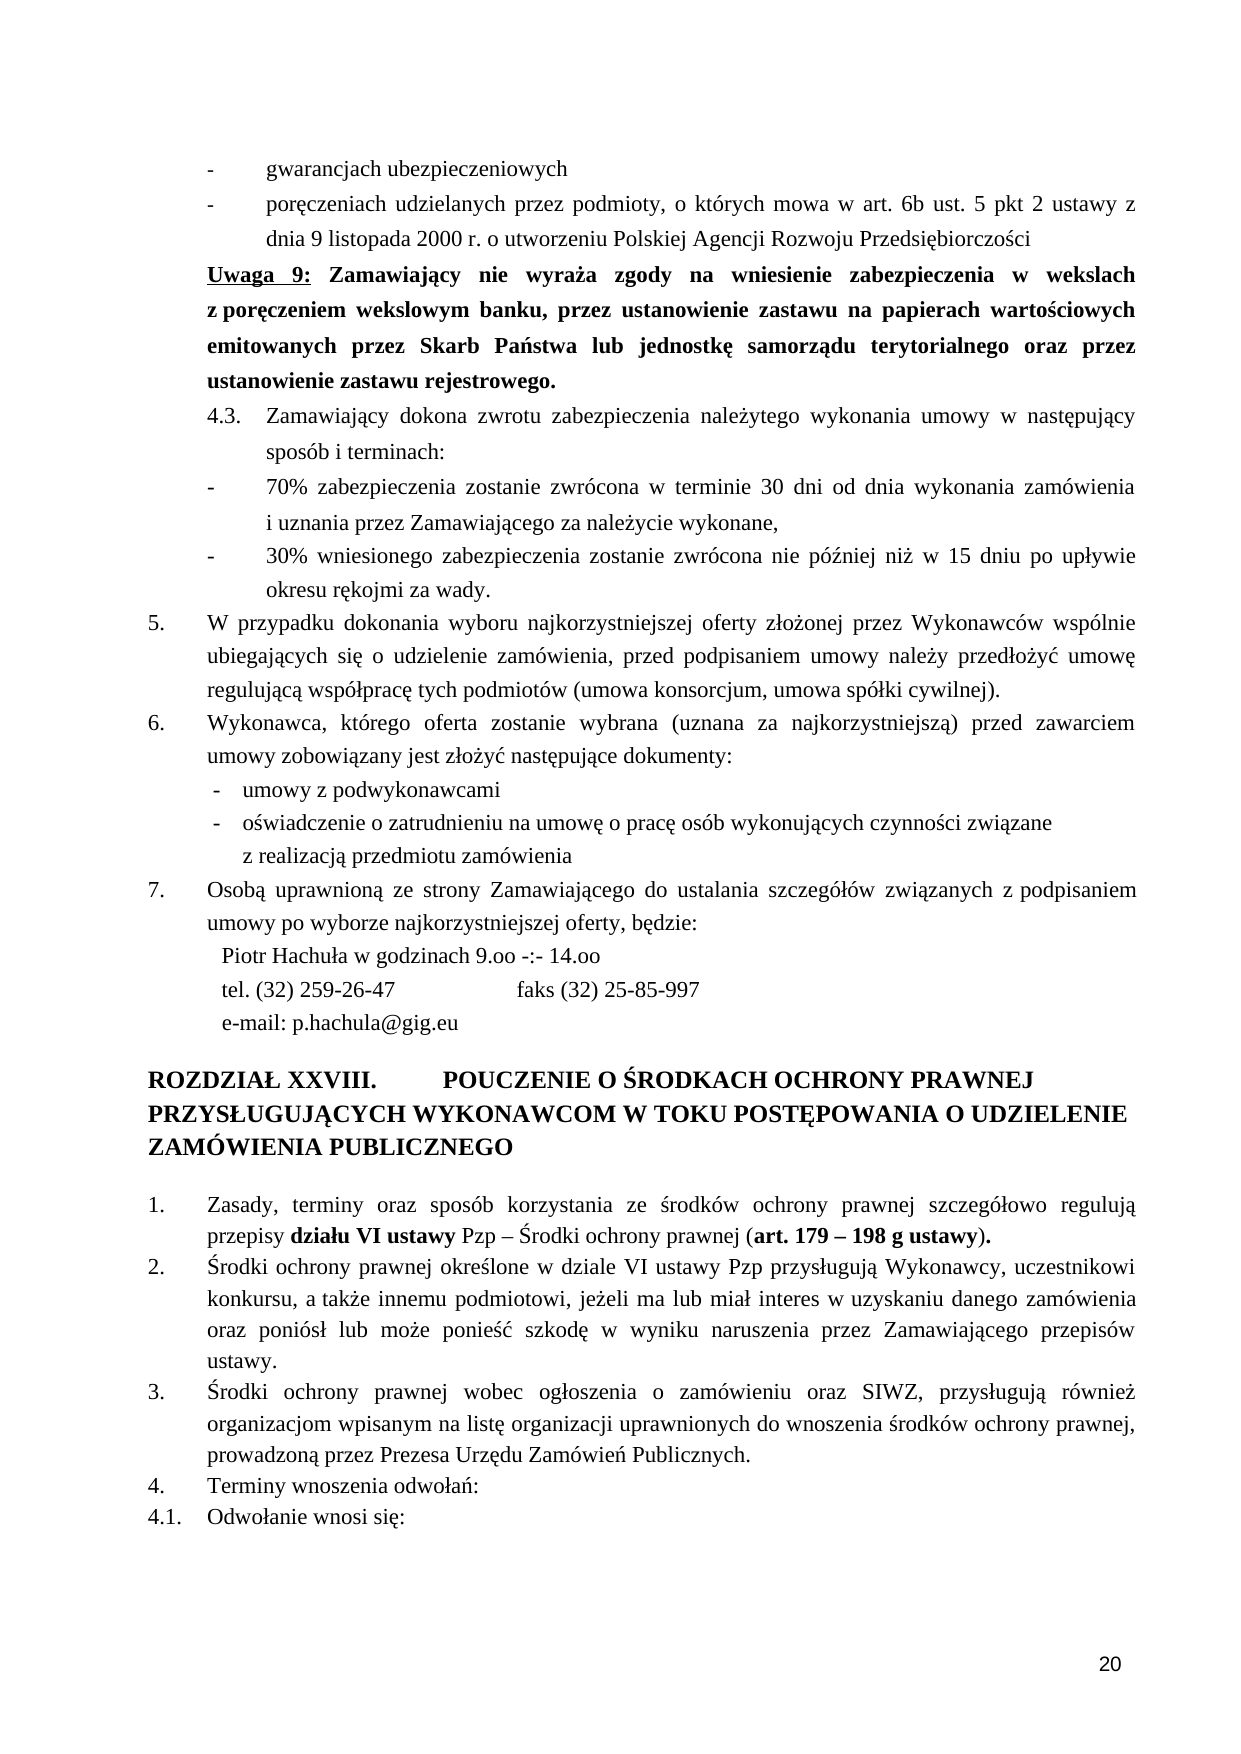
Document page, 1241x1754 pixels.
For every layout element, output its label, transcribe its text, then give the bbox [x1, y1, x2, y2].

list - oświadczenie o zatrudnieniu na umowę o pracę osób wykonujących czynności związane z realizacją przedmiotu zamówienia [213, 804, 1137, 871]
list W przypadku dokonania wyboru najkorzystniejszej oferty złożonej przez Wykonawców wspólnie ubiegających się o udzielenie zamówienia, przed podpisaniem umowy należy przedłożyć umowę regulującą współpracę tych podmiotów (umowa konsorcjum, umowa spółki cywilnej). [148, 604, 1137, 704]
list Środki ochrony prawnej określone w dziale VI ustawy Pzp przysługują Wykonawcy, uczestnikowi konkursu, a także innemu podmiotowi, jeżeli ma lub miał interes w uzyskaniu danego zamówienia oraz poniósł lub może ponieść szkodę w wyniku naruszenia przez Zamawiającego przepisów ustawy. [148, 1250, 1137, 1375]
list - umowy z podwykonawcami [213, 771, 1137, 804]
text Piotr Hachuła w godzinach 9.oo -:- 14.oo [221, 937, 1137, 971]
text tel. (32) 259-26-47 faks (32) 25-85-997 e-mail: p.hachula@gig.eu [221, 971, 1137, 1037]
list gwarancjach ubezpieczeniowych [207, 148, 1137, 183]
list Zasady, terminy oraz sposób korzystania ze środków ochrony prawnej szczegółowo regulują przepisy działu VI ustawy Pzp – Środki ochrony prawnej (art. 179 – 198 g ustawy). [148, 1187, 1137, 1250]
text - 70% zabezpieczenia zostanie zwrócona w terminie 30 dni od dnia wykonania zamówienia i uznania przez Zamawiającego za należycie wykonane, [207, 466, 1137, 537]
text Uwaga 9: Zamawiający nie wyraża zgody na wniesienie zabezpieczenia w wekslach z poręczeniem wekslowym banku, przez ustanowienie zastawu na papierach wartościowych emitowanych przez Skarb Państwa lub jednostkę samorządu terytorialnego oraz przez ustanowienie zastawu rejestrowego. [207, 254, 1137, 396]
subtitle ROZDZIAŁ XXVIII. POUCZENIE O ŚRODKACH OCHRONY PRAWNEJ PRZYSŁUGUJĄCYCH WYKONAWCOM W TOKU POSTĘPOWANIA O UDZIELENIE ZAMÓWIENIA PUBLICZNEGO [148, 1062, 1137, 1162]
list poręczeniach udzielanych przez podmioty, o których mowa w art. 6b ust. 5 pkt 2 ustawy z dnia 9 listopada 2000 r. o utworzeniu Polskiej Agencji Rozwoju Przedsiębiorczości [207, 183, 1137, 254]
list Osobą uprawnioną ze strony Zamawiającego do ustalania szczegółów związanych z podpisaniem umowy po wyborze najkorzystniejszej oferty, będzie: [148, 871, 1137, 937]
list Terminy wnoszenia odwołań: [148, 1468, 1137, 1500]
text 4.1. Odwołanie wnosi się: [148, 1500, 1137, 1531]
list Środki ochrony prawnej wobec ogłoszenia o zamówieniu oraz SIWZ, przysługują również organizacjom wpisanym na listę organizacji uprawnionych do wnoszenia środków ochrony prawnej, prowadzoną przez Prezesa Urzędu Zamówień Publicznych. [148, 1375, 1137, 1468]
text - 30% wniesionego zabezpieczenia zostanie zwrócona nie później niż w 15 dniu po upływie okresu rękojmi za wady. [207, 537, 1137, 604]
list Wykonawca, którego oferta zostanie wybrana (uznana za najkorzystniejszą) przed zawarciem umowy zobowiązany jest złożyć następujące dokumenty: [148, 704, 1137, 771]
list Zamawiający dokona zwrotu zabezpieczenia należytego wykonania umowy w następujący sposób i terminach: [207, 396, 1137, 466]
